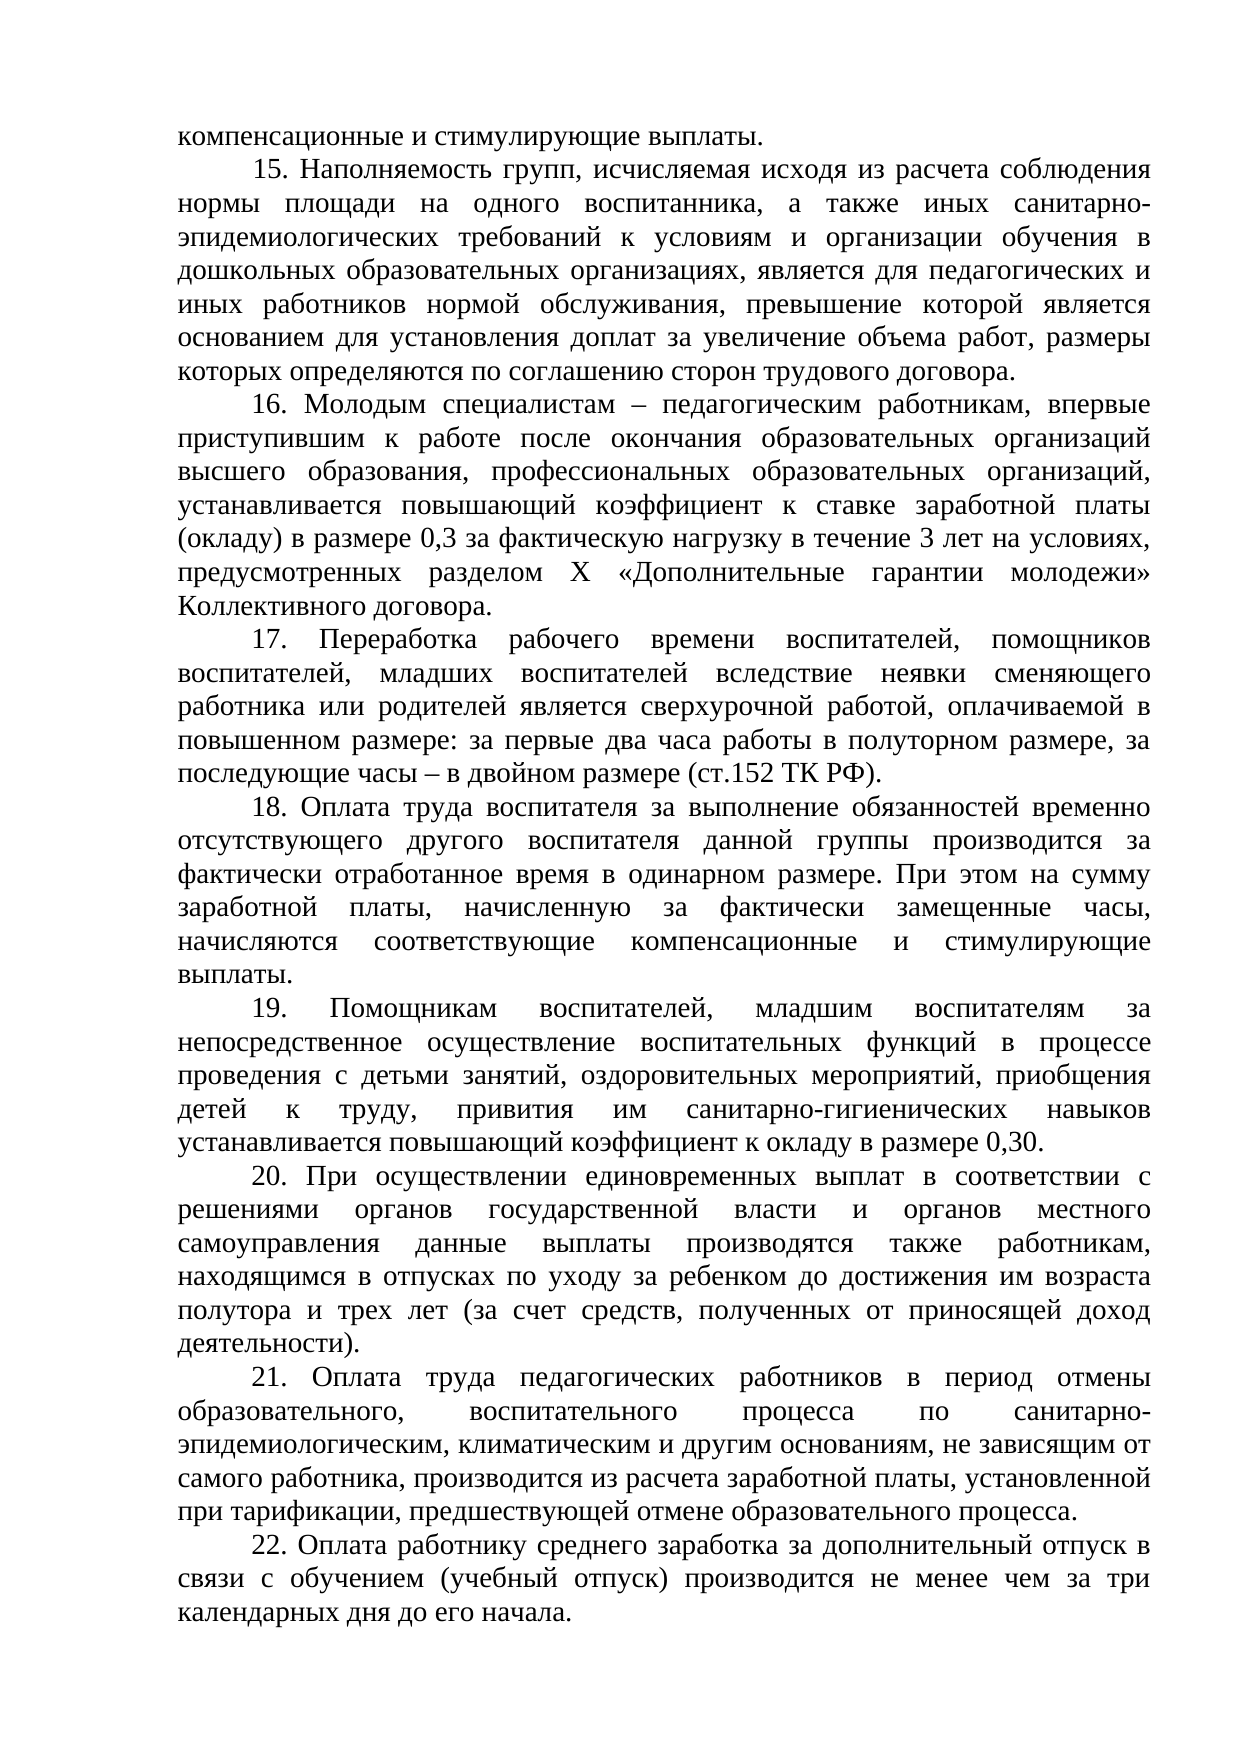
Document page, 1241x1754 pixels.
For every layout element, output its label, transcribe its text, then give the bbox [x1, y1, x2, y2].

text 21. Оплата труда педагогических работников в период отмены образовательного, воспитательного процесса по санитарно-эпидемиологическим, климатическим и другим основаниям, не зависящим от самого работника, производится из расчета заработной платы, установленной при тарификации, предшествующей отмене образовательного процесса. [177, 1359, 1152, 1527]
text 15. Наполняемость групп, исчисляемая исходя из расчета соблюдения нормы площади на одного воспитанника, а также иных санитарно-эпидемиологических требований к условиям и организации обучения в дошкольных образовательных организациях, является для педагогических и иных работников нормой обслуживания, превышение которой является основанием для установления доплат за увеличение объема работ, размеры которых определяются по соглашению сторон трудового договора. [177, 152, 1152, 386]
text 22. Оплата работнику среднего заработка за дополнительный отпуск в связи с обучением (учебный отпуск) производится не менее чем за три календарных дня до его начала. [177, 1527, 1152, 1627]
text 20. При осуществлении единовременных выплат в соответствии с решениями органов государственной власти и органов местного самоуправления данные выплаты производятся также работникам, находящимся в отпусках по уходу за ребенком до достижения им возраста полутора и трех лет (за счет средств, полученных от приносящей доход деятельности). [177, 1158, 1152, 1359]
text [177, 118, 1152, 152]
text 19. Помощникам воспитателей, младшим воспитателям за непосредственное осуществление воспитательных функций в процессе проведения с детьми занятий, оздоровительных мероприятий, приобщения детей к труду, привития им санитарно-гигиенических навыков устанавливается повышающий коэффициент к окладу в размере 0,30. [177, 990, 1152, 1158]
text 18. Оплата труда воспитателя за выполнение обязанностей временно отсутствующего другого воспитателя данной группы производится за фактически отработанное время в одинарном размере. При этом на сумму заработной платы, начисленную за фактически замещенные часы, начисляются соответствующие компенсационные и стимулирующие выплаты. [177, 789, 1152, 990]
text 16. Молодым специалистам – педагогическим работникам, впервые приступившим к работе после окончания образовательных организаций высшего образования, профессиональных образовательных организаций, устанавливается повышающий коэффициент к ставке заработной платы (окладу) в размере 0,3 за фактическую нагрузку в течение 3 лет на условиях, предусмотренных разделом X «Дополнительные гарантии молодежи» Коллективного договора. [177, 386, 1152, 621]
text 17. Переработка рабочего времени воспитателей, помощников воспитателей, младших воспитателей вследствие неявки сменяющего работника или родителей является сверхурочной работой, оплачиваемой в повышенном размере: за первые два часа работы в полуторном размере, за последующие часы – в двойном размере (ст.152 ТК РФ). [177, 621, 1152, 789]
